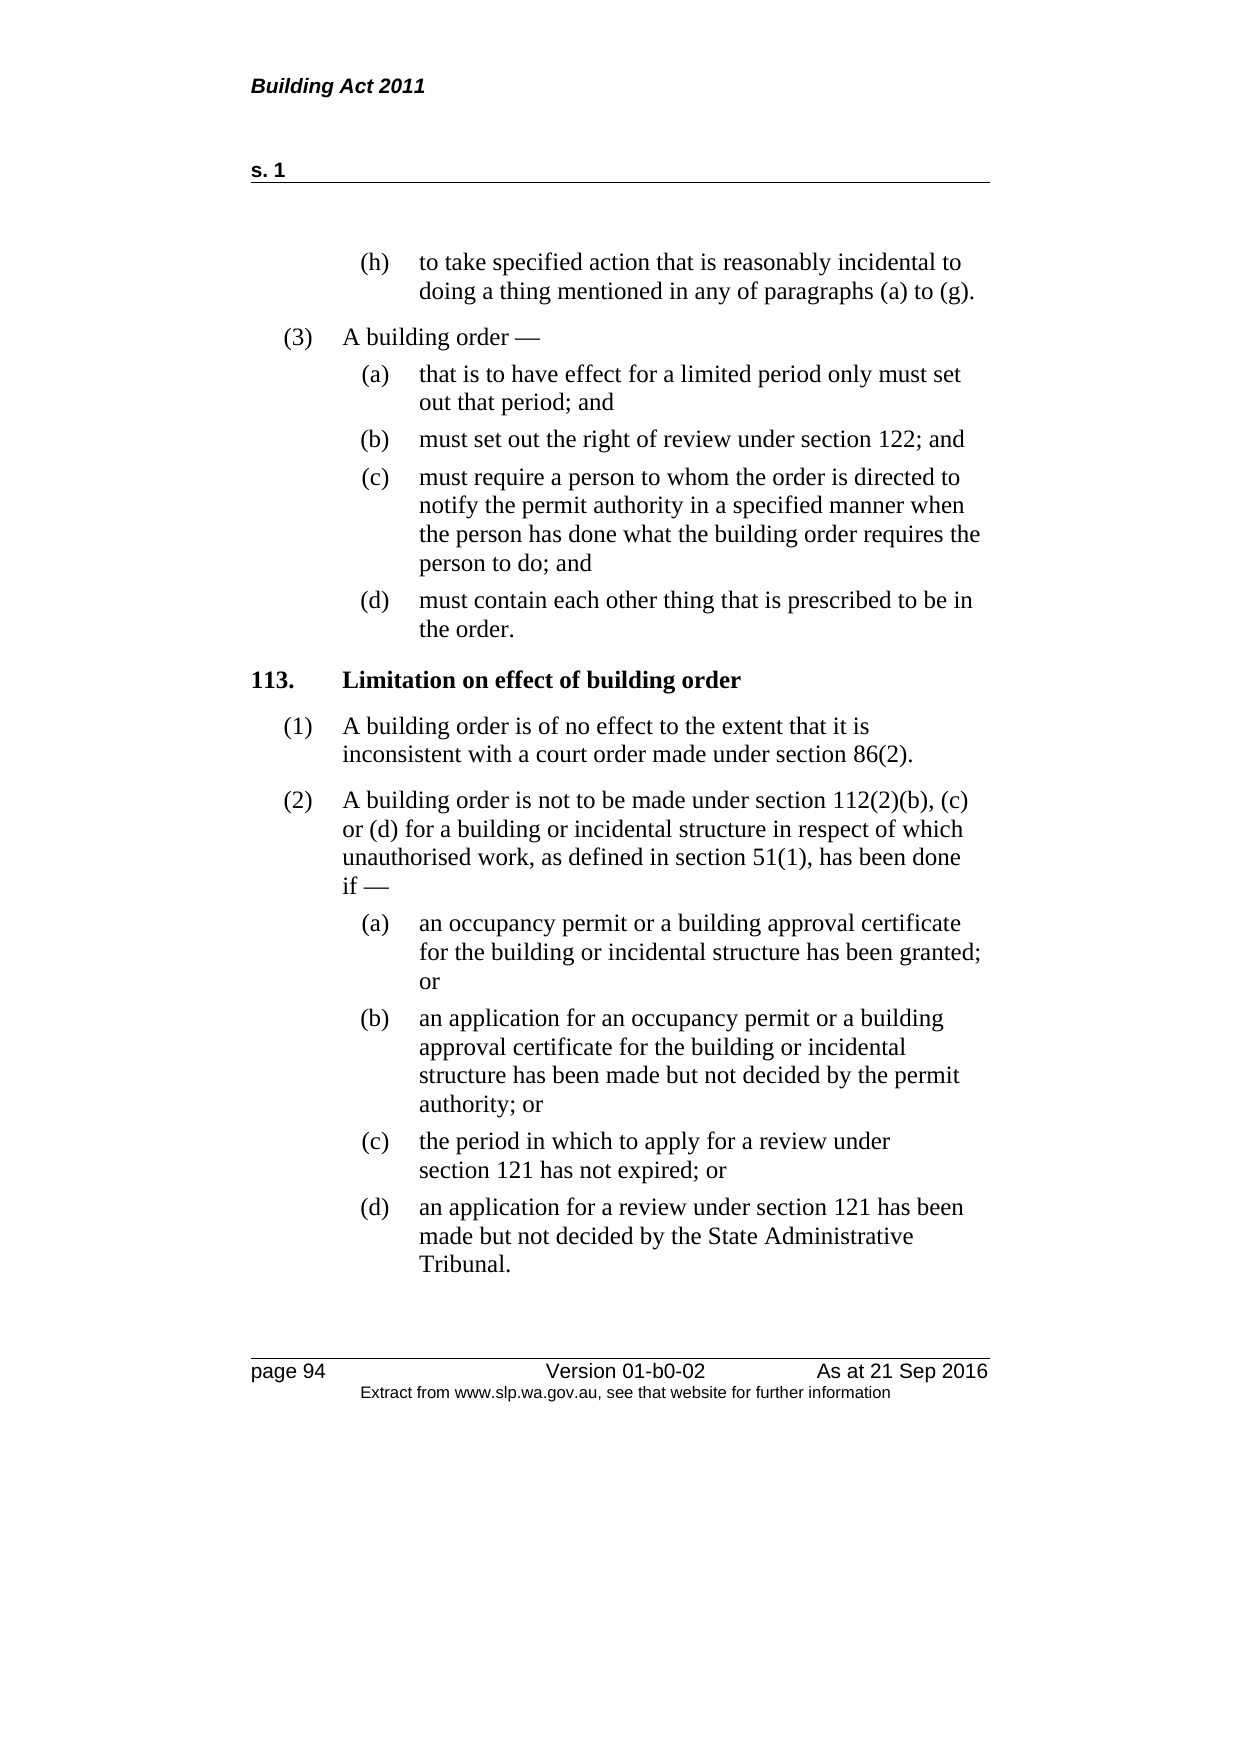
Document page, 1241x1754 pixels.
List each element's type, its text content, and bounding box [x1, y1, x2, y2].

text (2) A building order is not to be made under section 112(2)(b), (c) or (d) for a building or incidental structure in respect of which unauthorised work, as defined in section 51(1), has been done if — [251, 785, 990, 900]
text (d) must contain each other thing that is prescribed to be in the order. [251, 585, 990, 642]
text (3) A building order — [251, 322, 990, 350]
text (a) an occupancy permit or a building approval certificate for the building or incidental structure has been granted; or [251, 908, 990, 994]
text (d) an application for a review under section 121 has been made but not decided by the State Administrative Tribunal. [251, 1192, 990, 1278]
text (1) A building order is of no effect to the extent that it is inconsistent with a court order made under section 86(2). [251, 711, 990, 768]
text (a) that is to have effect for a limited period only must set out that period; and [251, 359, 990, 416]
text (h) to take specified action that is reasonably incidental to doing a thing mentioned in any of paragraphs (a) to (g). [251, 247, 990, 305]
text (c) the period in which to apply for a review under section 121 has not expired; or [251, 1126, 990, 1184]
text (b) an application for an occupancy permit or a building approval certificate for the building or incidental structure has been made but not decided by the permit authority; or [251, 1003, 990, 1118]
text (c) must require a person to whom the order is directed to notify the permit authority in a specified manner when the person has done what the building order requires the person to do; and [251, 462, 990, 577]
subtitle 113. Limitation on effect of building order [251, 665, 990, 694]
text (b) must set out the right of review under section 122; and [251, 424, 990, 453]
